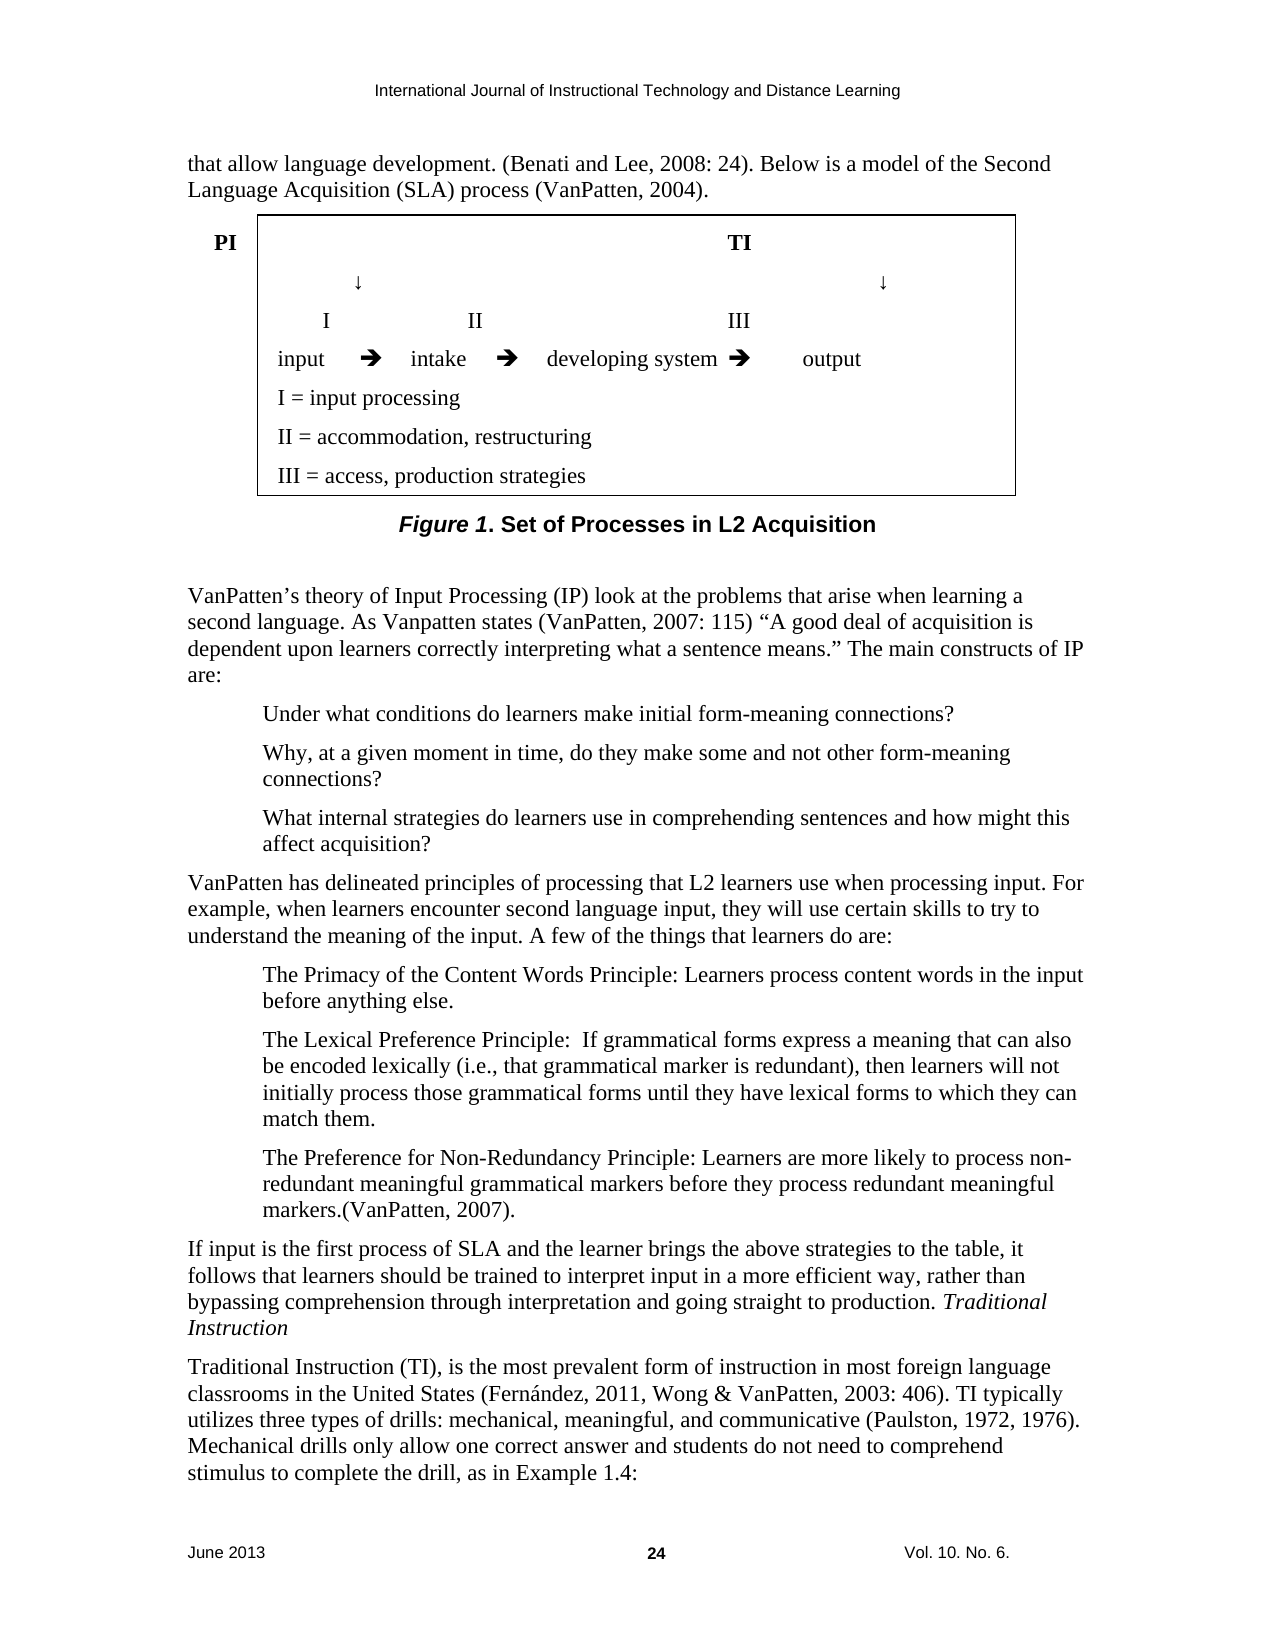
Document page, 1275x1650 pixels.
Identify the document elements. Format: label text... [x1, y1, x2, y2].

text VanPatten has delineated principles of processing that L2 learners use when processing input. For example, when learners encounter second language input, they will use certain skills to try to understand the meaning of the input. A few of the things that learners do are: [187, 869, 1087, 948]
text What internal strategies do learners use in comprehending sentences and how might this affect acquisition? [262, 804, 1087, 857]
text VanPatten’s theory of Input Processing (IP) look at the problems that arise when learning a second language. As Vanpatten states (VanPatten, 2007: 115) “A good deal of acquisition is dependent upon learners correctly interpreting what a sentence means.” The main constructs of IP are: [187, 582, 1087, 687]
text The Lexical Preference Principle: If grammatical forms express a meaning that can also be encoded lexically (i.e., that grammatical marker is redundant), then learners will not initially process those grammatical forms until they have lexical forms to which they can match them. [262, 1026, 1087, 1131]
text The Primacy of the Content Words Principle: Learners process content words in the input before anything else. [262, 961, 1087, 1013]
text If input is the first process of SLA and the learner brings the above strategies to the table, it follows that learners should be trained to interpret input in a more efficient way, rather than bypassing comprehension through interpretation and going straight to production. Traditional Instruction [187, 1235, 1087, 1341]
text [187, 150, 1087, 203]
text Traditional Instruction (TI), is the most prevalent form of instruction in most foreign language classrooms in the United States (Fernández, 2011, Wong & VanPatten, 2003: 406). TI typically utilizes three types of drills: mechanical, meaningful, and communicative (Paulston, 1972, 1976). Mechanical drills only allow one correct answer and students do not need to comprehend stimulus to complete the drill, as in Example 1.4: [187, 1353, 1087, 1485]
text The Preference for Non-Redundancy Principle: Learners are more likely to process non-redundant meaningful grammatical markers before they process redundant meaningful markers.(VanPatten, 2007). [262, 1144, 1087, 1223]
text Why, at a given moment in time, do they make some and not other form-meaning connections? [262, 739, 1087, 791]
subtitle Figure 1. Set of Processes in L2 Acquisition [187, 511, 1087, 537]
text Under what conditions do learners make initial form-meaning connections? [262, 700, 1087, 726]
